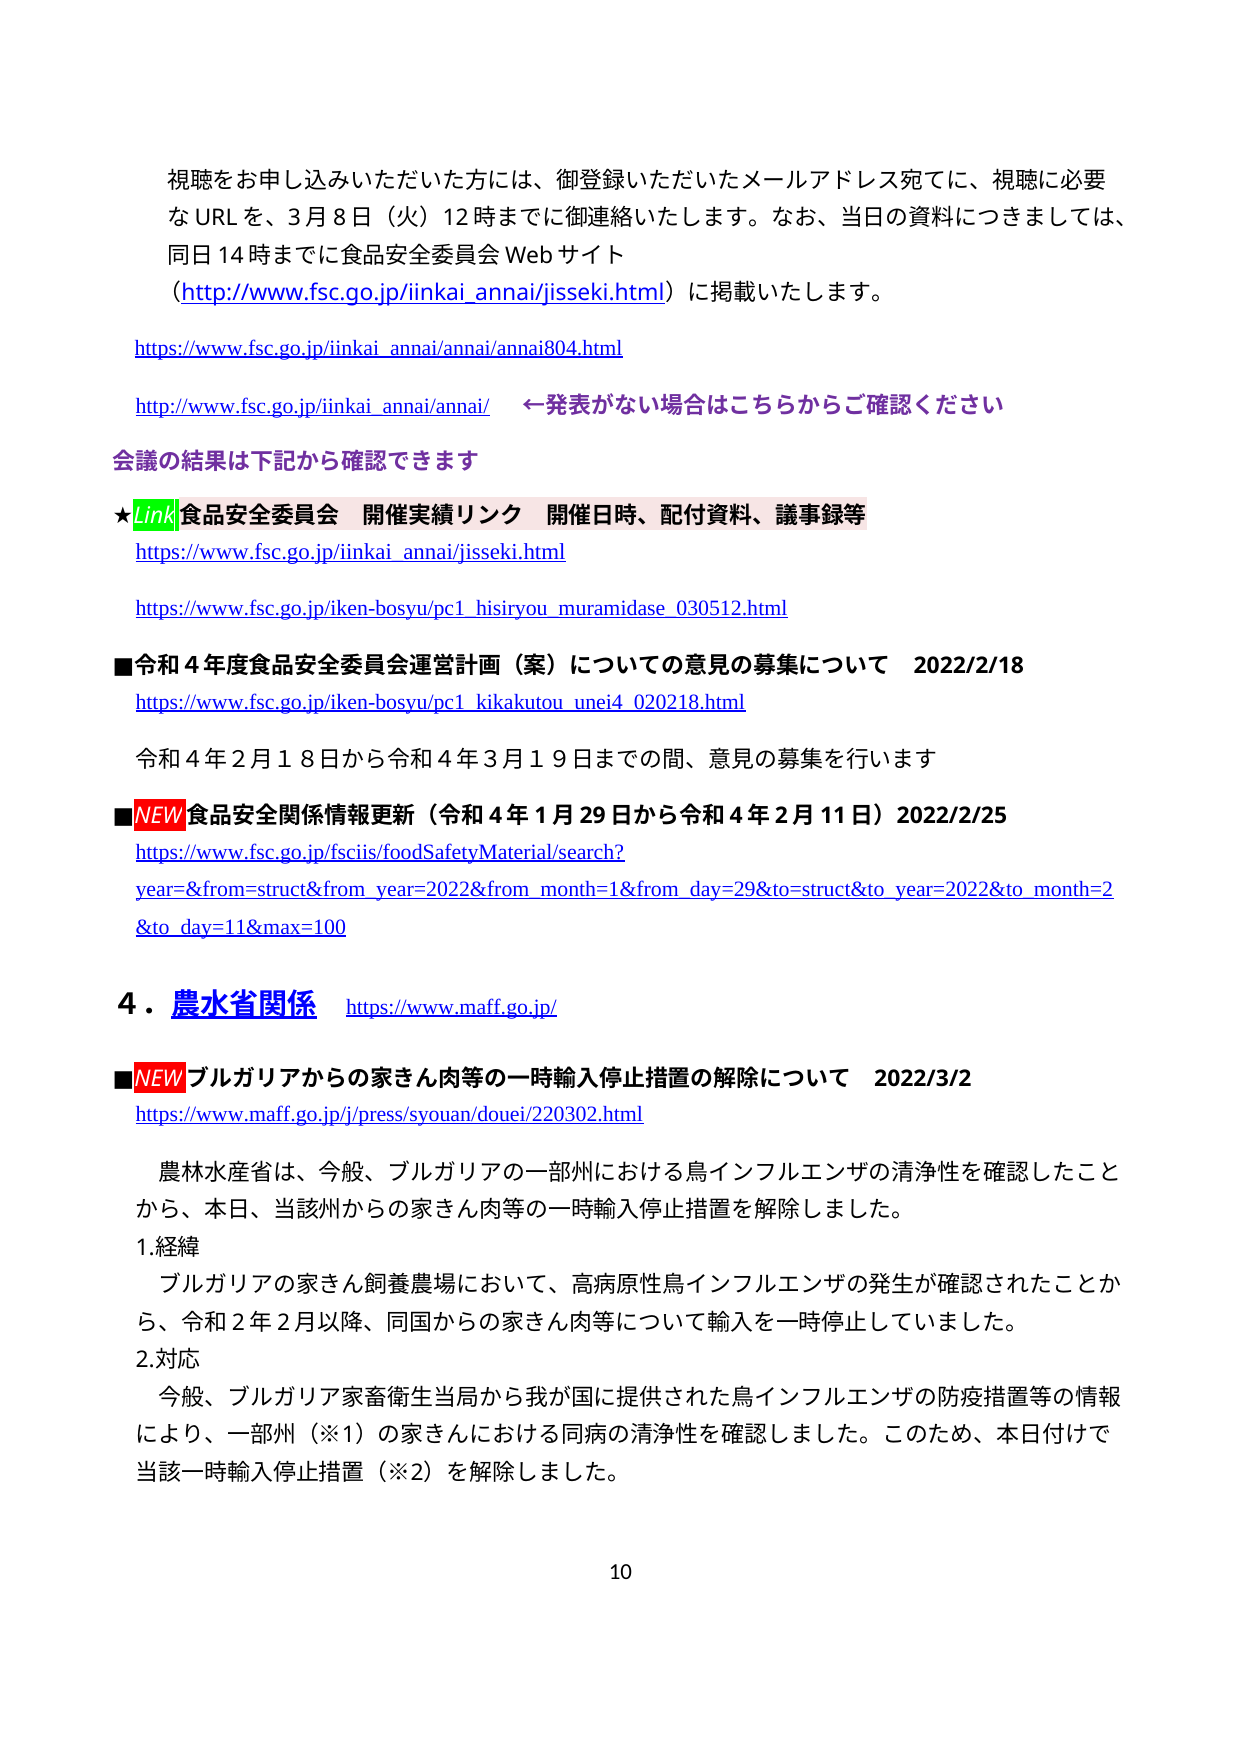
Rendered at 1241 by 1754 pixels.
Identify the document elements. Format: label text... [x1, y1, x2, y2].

text https://www.fsc.go.jp/fsciis/foodSafetyMaterial/search?year=&from=struct&from_year=2022&from_month=1&from_day=29&to=struct&to_year=2022&to_month=2&to_day=11&max=100 [135, 833, 1128, 945]
text https://www.fsc.go.jp/iinkai_annai/jisseki.html [112, 533, 1128, 570]
text ■令和４年度食品安全委員会運営計画（案）についての意見の募集について 2022/2/18 [112, 645, 1128, 683]
text ■NEWブルガリアからの家きん肉等の一時輸入停止措置の解除について 2022/3/2 [112, 1058, 1128, 1095]
text 農林水産省は、今般、ブルガリアの一部州における鳥インフルエンザの清浄性を確認したことから、本日、当該州からの家きん肉等の一時輸入停止措置を解除しました。 [112, 1151, 1128, 1226]
text ４．農水省関係 https://www.maff.go.jp/ [112, 964, 1128, 1039]
text （http://www.fsc.go.jp/iinkai_annai/jisseki.html）に掲載いたします。 [158, 272, 1128, 310]
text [144, 160, 1128, 272]
text https://www.fsc.go.jp/iken-bosyu/pc1_hisiryou_muramidase_030512.html [112, 589, 1128, 626]
text 令和４年２月１８日から令和４年３月１９日までの間、意見の募集を行います [112, 739, 1128, 776]
text 1.経緯 [135, 1226, 1128, 1264]
text https://www.fsc.go.jp/iken-bosyu/pc1_kikakutou_unei4_020218.html [112, 683, 1128, 720]
text ブルガリアの家きん飼養農場において、高病原性鳥インフルエンザの発生が確認されたことから、令和2年2月以降、同国からの家きん肉等について輸入を一時停止していました。 [135, 1264, 1128, 1339]
text 会議の結果は下記から確認できます [112, 441, 1128, 478]
text https://www.fsc.go.jp/iinkai_annai/annai/annai804.html [112, 328, 1128, 366]
text ★Link食品安全委員会 開催実績リンク 開催日時、配付資料、議事録等 [112, 495, 1128, 533]
text https://www.maff.go.jp/j/press/syouan/douei/220302.html [112, 1095, 1128, 1133]
text 2.対応 [135, 1339, 1128, 1376]
text ■NEW食品安全関係情報更新（令和4年1月29日から令和4年2月11日）2022/2/25 [112, 795, 1128, 833]
text 今般、ブルガリア家畜衛生当局から我が国に提供された鳥インフルエンザの防疫措置等の情報により、一部州（※1）の家きんにおける同病の清浄性を確認しました。このため、本日付けで当該一時輸入停止措置（※2）を解除しました。 [135, 1376, 1128, 1489]
text http://www.fsc.go.jp/iinkai_annai/annai/ ←発表がない場合はこちらからご確認ください [112, 385, 1128, 422]
